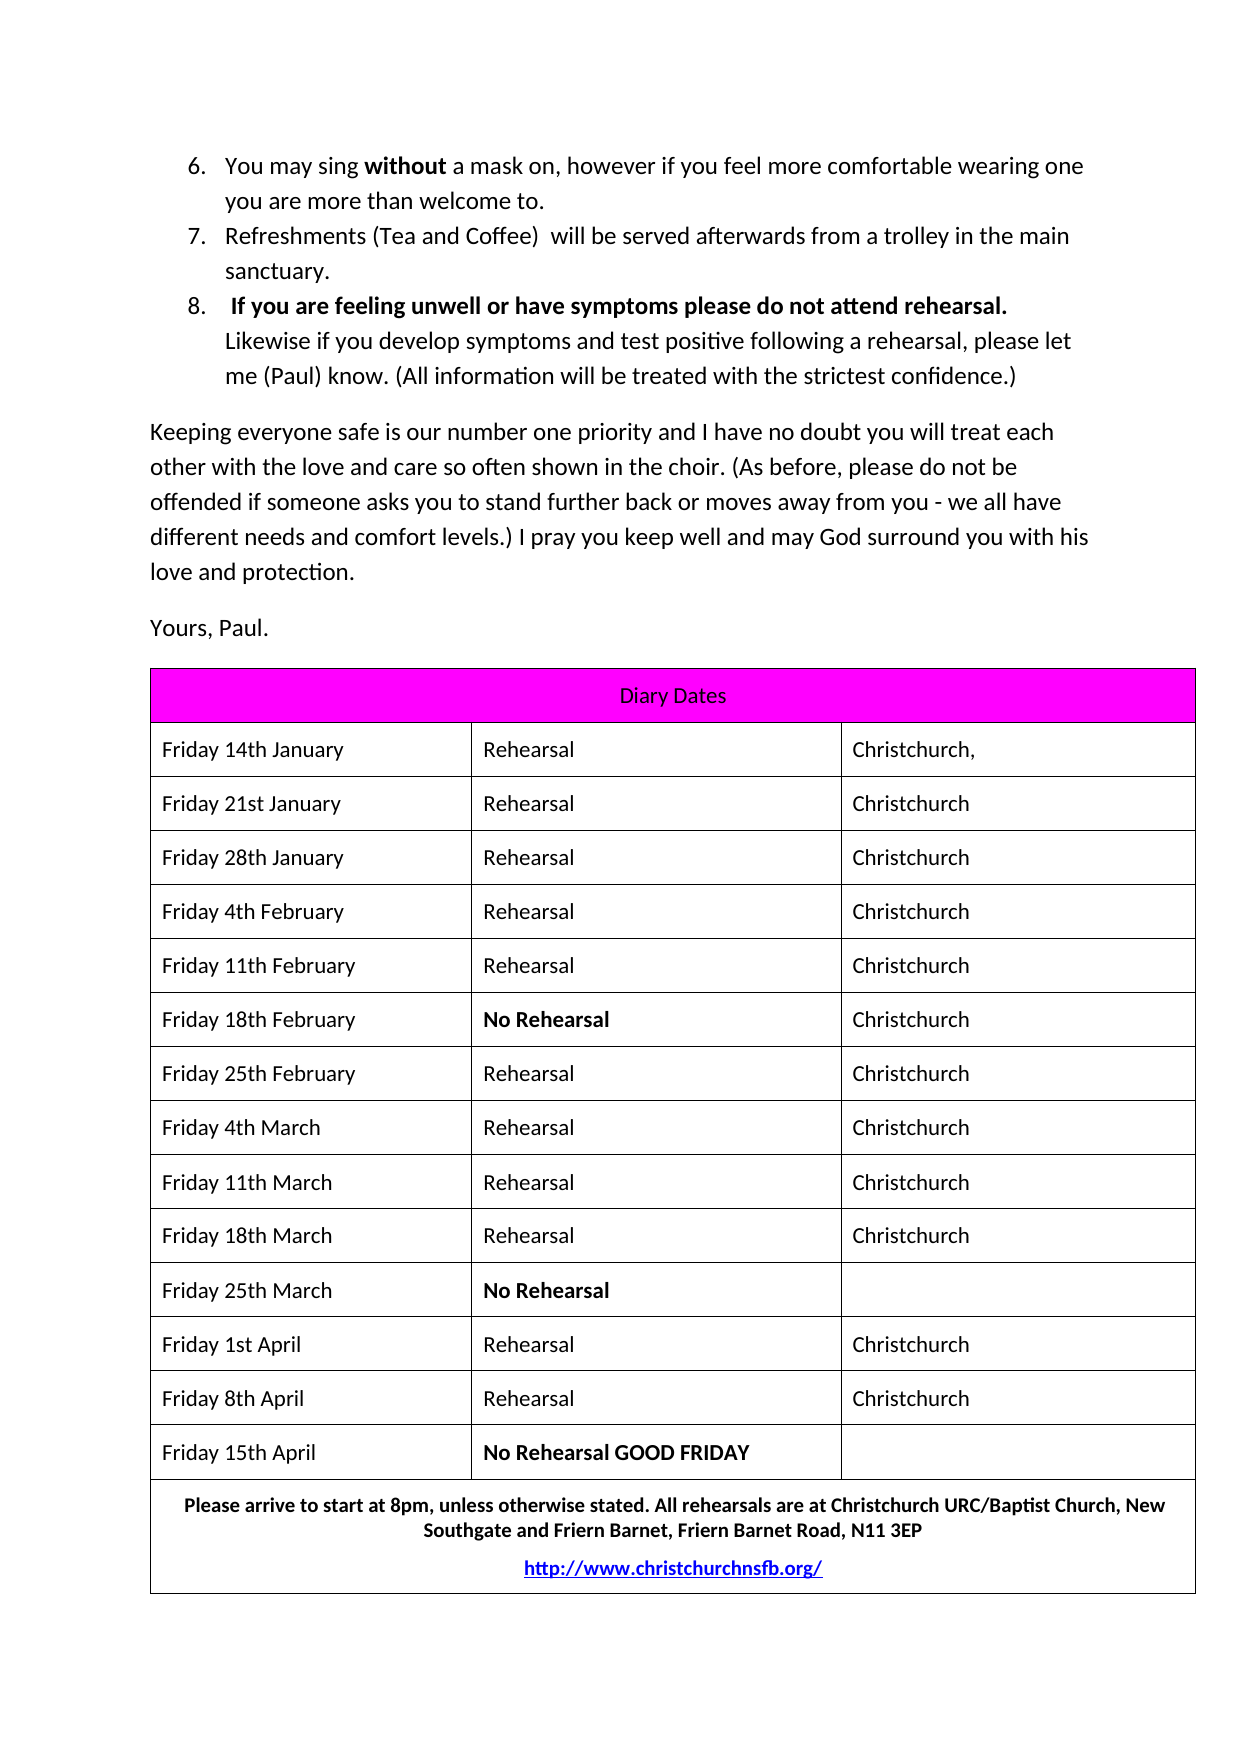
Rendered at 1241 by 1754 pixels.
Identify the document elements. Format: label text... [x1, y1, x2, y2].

table_cell [842, 1425, 1195, 1478]
table_cell No Rehearsal [472, 1263, 841, 1316]
table_cell Rehearsal [472, 831, 841, 884]
table_cell Friday 11th March [151, 1155, 471, 1208]
table_cell Rehearsal [472, 1047, 841, 1100]
table_cell No Rehearsal GOOD FRIDAY [472, 1425, 841, 1478]
table_cell Friday 28th January [151, 831, 471, 884]
table_cell Rehearsal [472, 1209, 841, 1262]
table_cell Christchurch [842, 939, 1195, 992]
table_cell Friday 14th January [151, 723, 471, 776]
table_cell Christchurch [842, 885, 1195, 938]
table_cell Christchurch [842, 1209, 1195, 1262]
table_cell Friday 18th March [151, 1209, 471, 1262]
text Keeping everyone safe is our number one priority and I have no doubt you will treat each other with the love and care so often shown in the choir. (As before, please do not be offended if someone asks you to stand further back or moves away from you - we all have different needs and comfort levels.) I pray you keep well and may God surround you with his love and protection. [150, 416, 1090, 586]
table_header Diary Dates [151, 669, 1195, 722]
table_cell Christchurch [842, 777, 1195, 830]
table_cell Friday 25th February [151, 1047, 471, 1100]
table_cell Friday 1st April [151, 1317, 471, 1370]
table_cell Rehearsal [472, 885, 841, 938]
table_cell Christchurch [842, 1047, 1195, 1100]
table_cell Rehearsal [472, 1371, 841, 1424]
list Refreshments (Tea and Coffee) will be served afterwards from a trolley in the main sanctuary. [187, 220, 1090, 286]
table_cell No Rehearsal [472, 993, 841, 1046]
table_cell Rehearsal [472, 1101, 841, 1154]
list If you are feeling unwell or have symptoms please do not attend rehearsal. Likewise if you develop symptoms and test positive following a rehearsal, please let me (Paul) know. (All information will be treated with the strictest confidence.) [187, 290, 1090, 391]
table_cell Christchurch [842, 1317, 1195, 1370]
table_cell Rehearsal [472, 777, 841, 830]
table_cell Christchurch [842, 993, 1195, 1046]
table_cell Friday 4th February [151, 885, 471, 938]
table_cell Christchurch [842, 831, 1195, 884]
table_cell Friday 18th February [151, 993, 471, 1046]
table_cell Friday 21st January [151, 777, 471, 830]
table_cell Friday 11th February [151, 939, 471, 992]
table_cell Rehearsal [472, 1155, 841, 1208]
table_cell Please arrive to start at 8pm, unless otherwise stated. All rehearsals are at Christchurch URC/Baptist Church, New Southgate and Friern Barnet, Friern Barnet Road, N11 3EP http://www.christchurchnsfb.org/ [151, 1480, 1195, 1593]
table_cell Friday 8th April [151, 1371, 471, 1424]
table_cell Friday 15th April [151, 1425, 471, 1478]
table_cell [842, 1263, 1195, 1316]
table_cell Friday 25th March [151, 1263, 471, 1316]
table_cell Friday 4th March [151, 1101, 471, 1154]
table_cell Christchurch [842, 1101, 1195, 1154]
table_cell Rehearsal [472, 1317, 841, 1370]
table_cell Christchurch [842, 1371, 1195, 1424]
table_cell Christchurch, [842, 723, 1195, 776]
list You may sing without a mask on, however if you feel more comfortable wearing one you are more than welcome to. [187, 150, 1090, 216]
text Yours, Paul. [150, 612, 1090, 642]
table_cell Rehearsal [472, 723, 841, 776]
table_cell Rehearsal [472, 939, 841, 992]
table_cell Christchurch [842, 1155, 1195, 1208]
